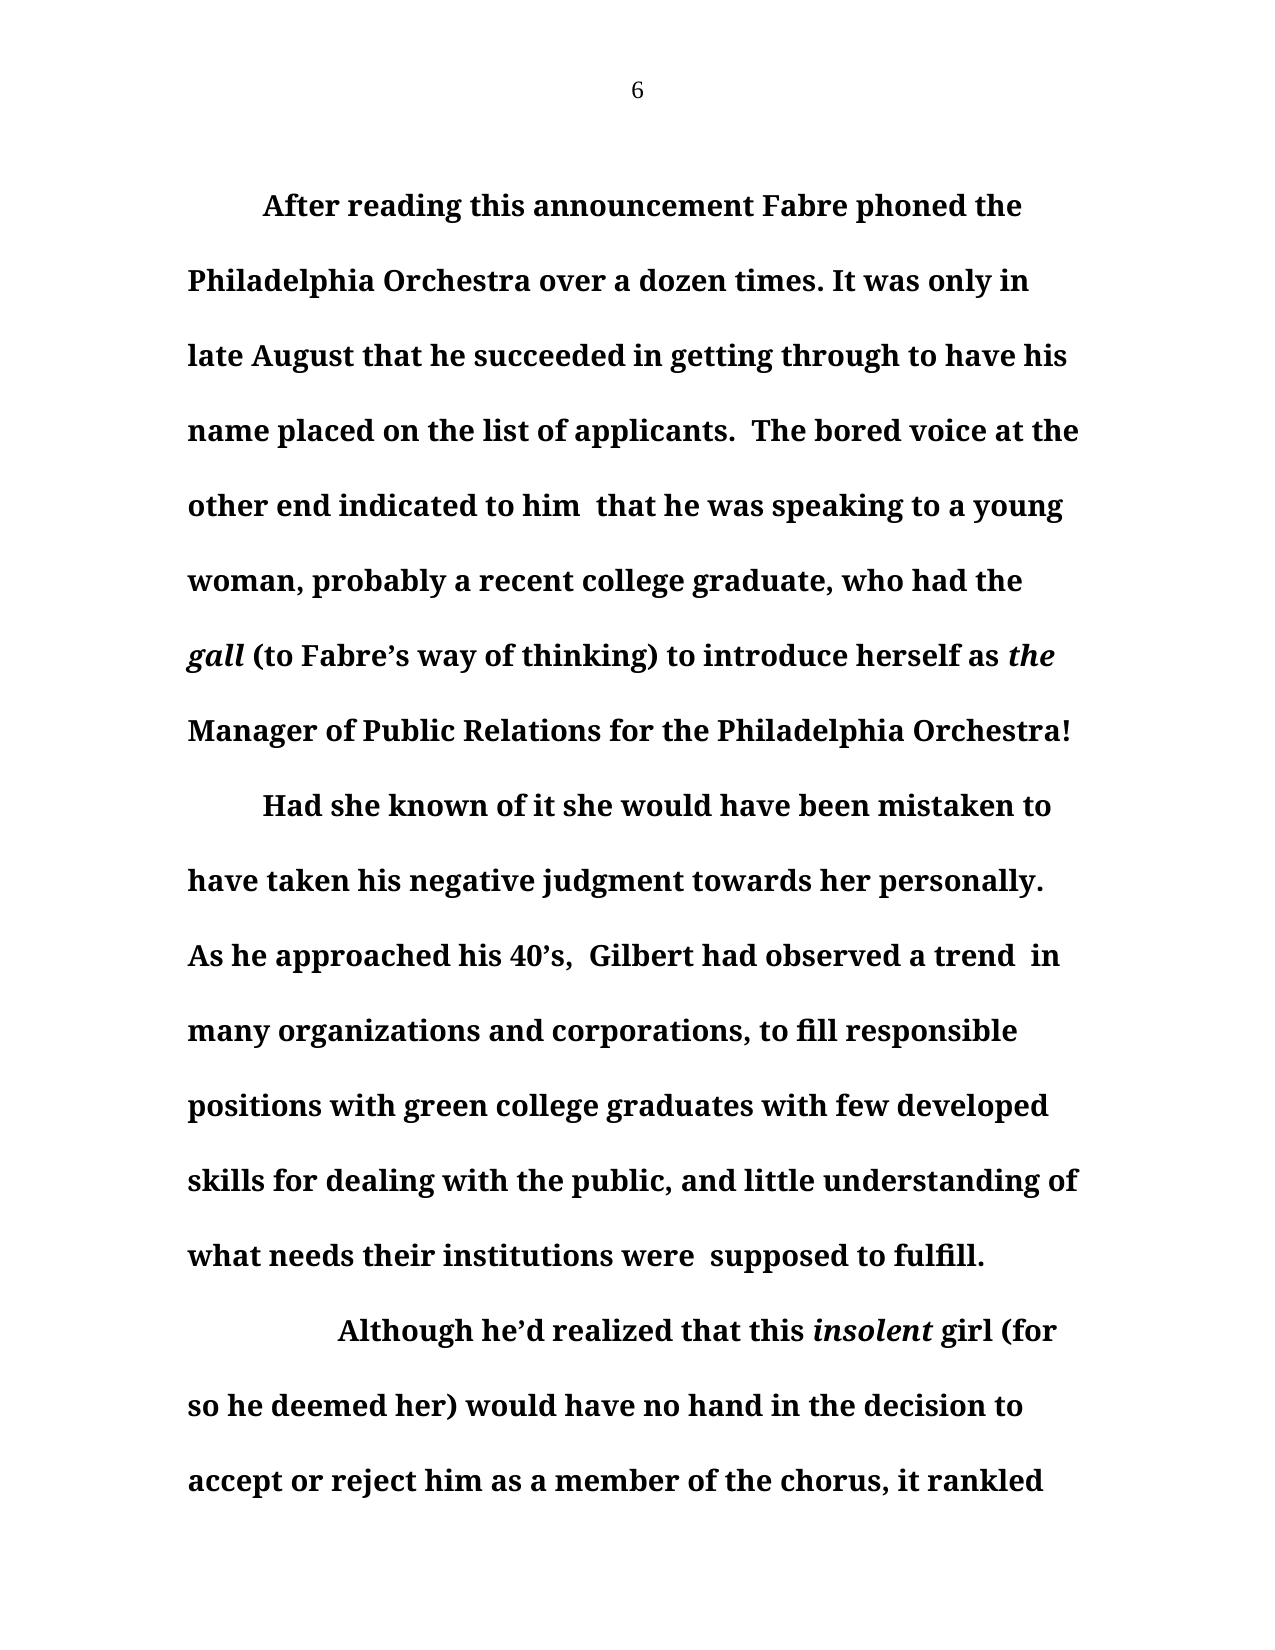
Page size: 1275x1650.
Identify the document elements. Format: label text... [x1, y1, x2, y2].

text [187, 1275, 1087, 1500]
text Had she known of it she would have been mistaken to have taken his negative judgment towards her personally. As he approached his 40’s, Gilbert had observed a trend in many organizations and corporations, to fill responsible positions with green college graduates with few developed skills for dealing with the public, and little understanding of what needs their institutions were supposed to fulfill. [187, 750, 1087, 1275]
text After reading this announcement Fabre phoned the Philadelphia Orchestra over a dozen times. It was only in late August that he succeeded in getting through to have his name placed on the list of applicants. The bored voice at the other end indicated to him that he was speaking to a young woman, probably a recent college graduate, who had the gall (to Fabre’s way of thinking) to introduce herself as the Manager of Public Relations for the Philadelphia Orchestra! [187, 150, 1087, 750]
